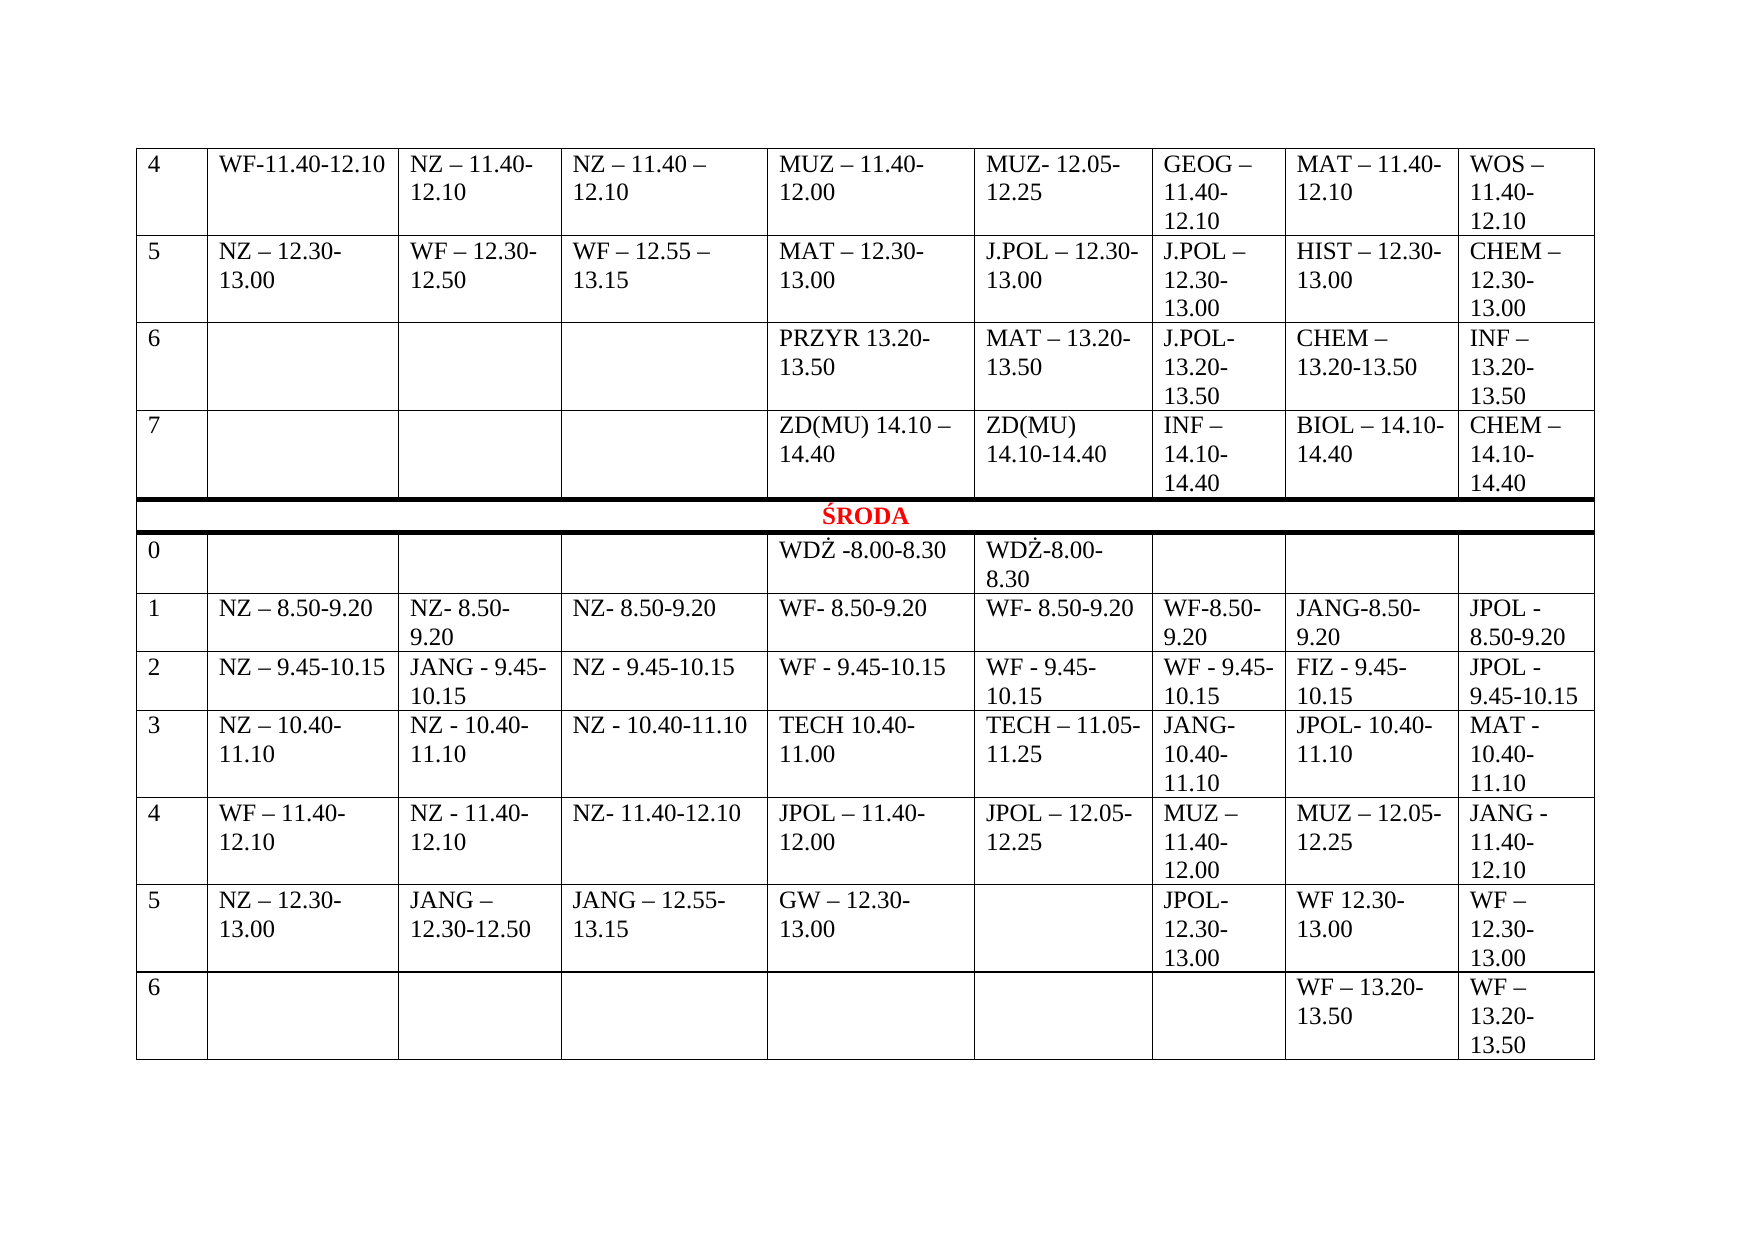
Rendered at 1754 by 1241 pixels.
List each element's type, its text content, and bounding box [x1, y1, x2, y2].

table_cell JPOL - 9.45-10.15 [1459, 652, 1594, 709]
table_cell [975, 885, 1152, 971]
table_cell JPOL – 11.40-12.00 [768, 798, 974, 884]
table_cell WF – 13.20-13.50 [1286, 973, 1458, 1059]
table_cell ZD(MU) 14.10 – 14.40 [768, 411, 974, 497]
table_cell GW – 12.30-13.00 [768, 885, 974, 971]
table_cell [562, 411, 767, 497]
table_cell [399, 535, 561, 592]
table_cell NZ – 12.30-13.00 [208, 885, 398, 971]
table_cell WF-11.40-12.10 [208, 149, 398, 235]
table_cell WF – 13.20-13.50 [1459, 973, 1594, 1059]
table_cell BIOL – 14.10-14.40 [1286, 411, 1458, 497]
table_cell NZ – 9.45-10.15 [208, 652, 398, 709]
table_cell WDŻ-8.00-8.30 [975, 535, 1152, 592]
table_cell [1459, 535, 1594, 592]
table_cell GEOG – 11.40-12.10 [1153, 149, 1285, 235]
table_cell MAT – 12.30-13.00 [768, 236, 974, 322]
table_cell [208, 535, 398, 592]
table_cell 2 [137, 652, 207, 709]
table_cell [1153, 535, 1285, 592]
table_cell JPOL- 12.30-13.00 [1153, 885, 1285, 971]
table_cell WF – 12.30-13.00 [1459, 885, 1594, 971]
table_cell WF-8.50-9.20 [1153, 594, 1285, 651]
table_cell NZ - 10.40-11.10 [399, 711, 561, 797]
table_cell 7 [137, 411, 207, 497]
table_cell [208, 411, 398, 497]
table_cell [768, 973, 974, 1059]
table_cell [208, 973, 398, 1059]
table_cell 4 [137, 149, 207, 235]
table_cell [562, 535, 767, 592]
table_cell 4 [137, 798, 207, 884]
table_cell TECH 10.40-11.00 [768, 711, 974, 797]
table_cell WOS – 11.40-12.10 [1459, 149, 1594, 235]
table_cell CHEM – 14.10-14.40 [1459, 411, 1594, 497]
table_cell J.POL – 12.30-13.00 [1153, 236, 1285, 322]
table_cell JANG – 12.55-13.15 [562, 885, 767, 971]
table_cell NZ - 10.40-11.10 [562, 711, 767, 797]
table_cell CHEM – 13.20-13.50 [1286, 323, 1458, 409]
table_cell WF – 12.55 – 13.15 [562, 236, 767, 322]
table_cell JANG- 10.40-11.10 [1153, 711, 1285, 797]
table_cell WF - 9.45-10.15 [768, 652, 974, 709]
table_cell JANG-8.50-9.20 [1286, 594, 1458, 651]
table_cell [562, 973, 767, 1059]
table_cell JANG – 12.30-12.50 [399, 885, 561, 971]
table_cell MUZ – 11.40-12.00 [768, 149, 974, 235]
table_cell [399, 411, 561, 497]
table_cell WF – 12.30-12.50 [399, 236, 561, 322]
table_cell 0 [137, 535, 207, 592]
table_cell INF – 13.20-13.50 [1459, 323, 1594, 409]
table_cell TECH – 11.05-11.25 [975, 711, 1152, 797]
table_cell MAT – 13.20-13.50 [975, 323, 1152, 409]
table_cell NZ – 8.50-9.20 [208, 594, 398, 651]
table_cell WF 12.30-13.00 [1286, 885, 1458, 971]
table_cell NZ – 12.30-13.00 [208, 236, 398, 322]
table_cell [208, 323, 398, 409]
table_cell NZ- 8.50-9.20 [562, 594, 767, 651]
table_cell 3 [137, 711, 207, 797]
table_cell [399, 973, 561, 1059]
table_cell WF- 8.50-9.20 [975, 594, 1152, 651]
table_cell CHEM – 12.30-13.00 [1459, 236, 1594, 322]
table_cell NZ – 10.40-11.10 [208, 711, 398, 797]
table_cell WDŻ -8.00-8.30 [768, 535, 974, 592]
table_cell NZ – 11.40 – 12.10 [562, 149, 767, 235]
table_cell HIST – 12.30-13.00 [1286, 236, 1458, 322]
table_cell WF - 9.45-10.15 [1153, 652, 1285, 709]
table_cell WF- 8.50-9.20 [768, 594, 974, 651]
table_cell JANG - 9.45-10.15 [399, 652, 561, 709]
table_cell JANG - 11.40-12.10 [1459, 798, 1594, 884]
table_cell FIZ - 9.45-10.15 [1286, 652, 1458, 709]
table_cell NZ - 9.45-10.15 [562, 652, 767, 709]
table_cell INF – 14.10-14.40 [1153, 411, 1285, 497]
table_cell WF - 9.45-10.15 [975, 652, 1152, 709]
table_cell 6 [137, 323, 207, 409]
table_cell 6 [137, 973, 207, 1059]
table_cell MAT - 10.40-11.10 [1459, 711, 1594, 797]
table_cell JPOL- 10.40-11.10 [1286, 711, 1458, 797]
table_cell ŚRODA [137, 502, 1594, 530]
table_cell [562, 323, 767, 409]
table_cell [975, 973, 1152, 1059]
table_cell MUZ – 12.05-12.25 [1286, 798, 1458, 884]
table_cell J.POL- 13.20-13.50 [1153, 323, 1285, 409]
table_cell NZ – 11.40-12.10 [399, 149, 561, 235]
table_cell JPOL - 8.50-9.20 [1459, 594, 1594, 651]
table_cell MAT – 11.40-12.10 [1286, 149, 1458, 235]
table_cell MUZ- 12.05-12.25 [975, 149, 1152, 235]
table_cell NZ - 11.40-12.10 [399, 798, 561, 884]
table_cell MUZ – 11.40-12.00 [1153, 798, 1285, 884]
table_cell 5 [137, 885, 207, 971]
table_cell NZ- 11.40-12.10 [562, 798, 767, 884]
table_cell JPOL – 12.05-12.25 [975, 798, 1152, 884]
table_cell [399, 323, 561, 409]
table_cell WF – 11.40-12.10 [208, 798, 398, 884]
table_cell 5 [137, 236, 207, 322]
table_cell PRZYR 13.20-13.50 [768, 323, 974, 409]
table_cell ZD(MU) 14.10-14.40 [975, 411, 1152, 497]
table_cell NZ- 8.50-9.20 [399, 594, 561, 651]
table_cell 1 [137, 594, 207, 651]
table_cell J.POL – 12.30-13.00 [975, 236, 1152, 322]
table_cell [1286, 535, 1458, 592]
table_cell [1153, 973, 1285, 1059]
